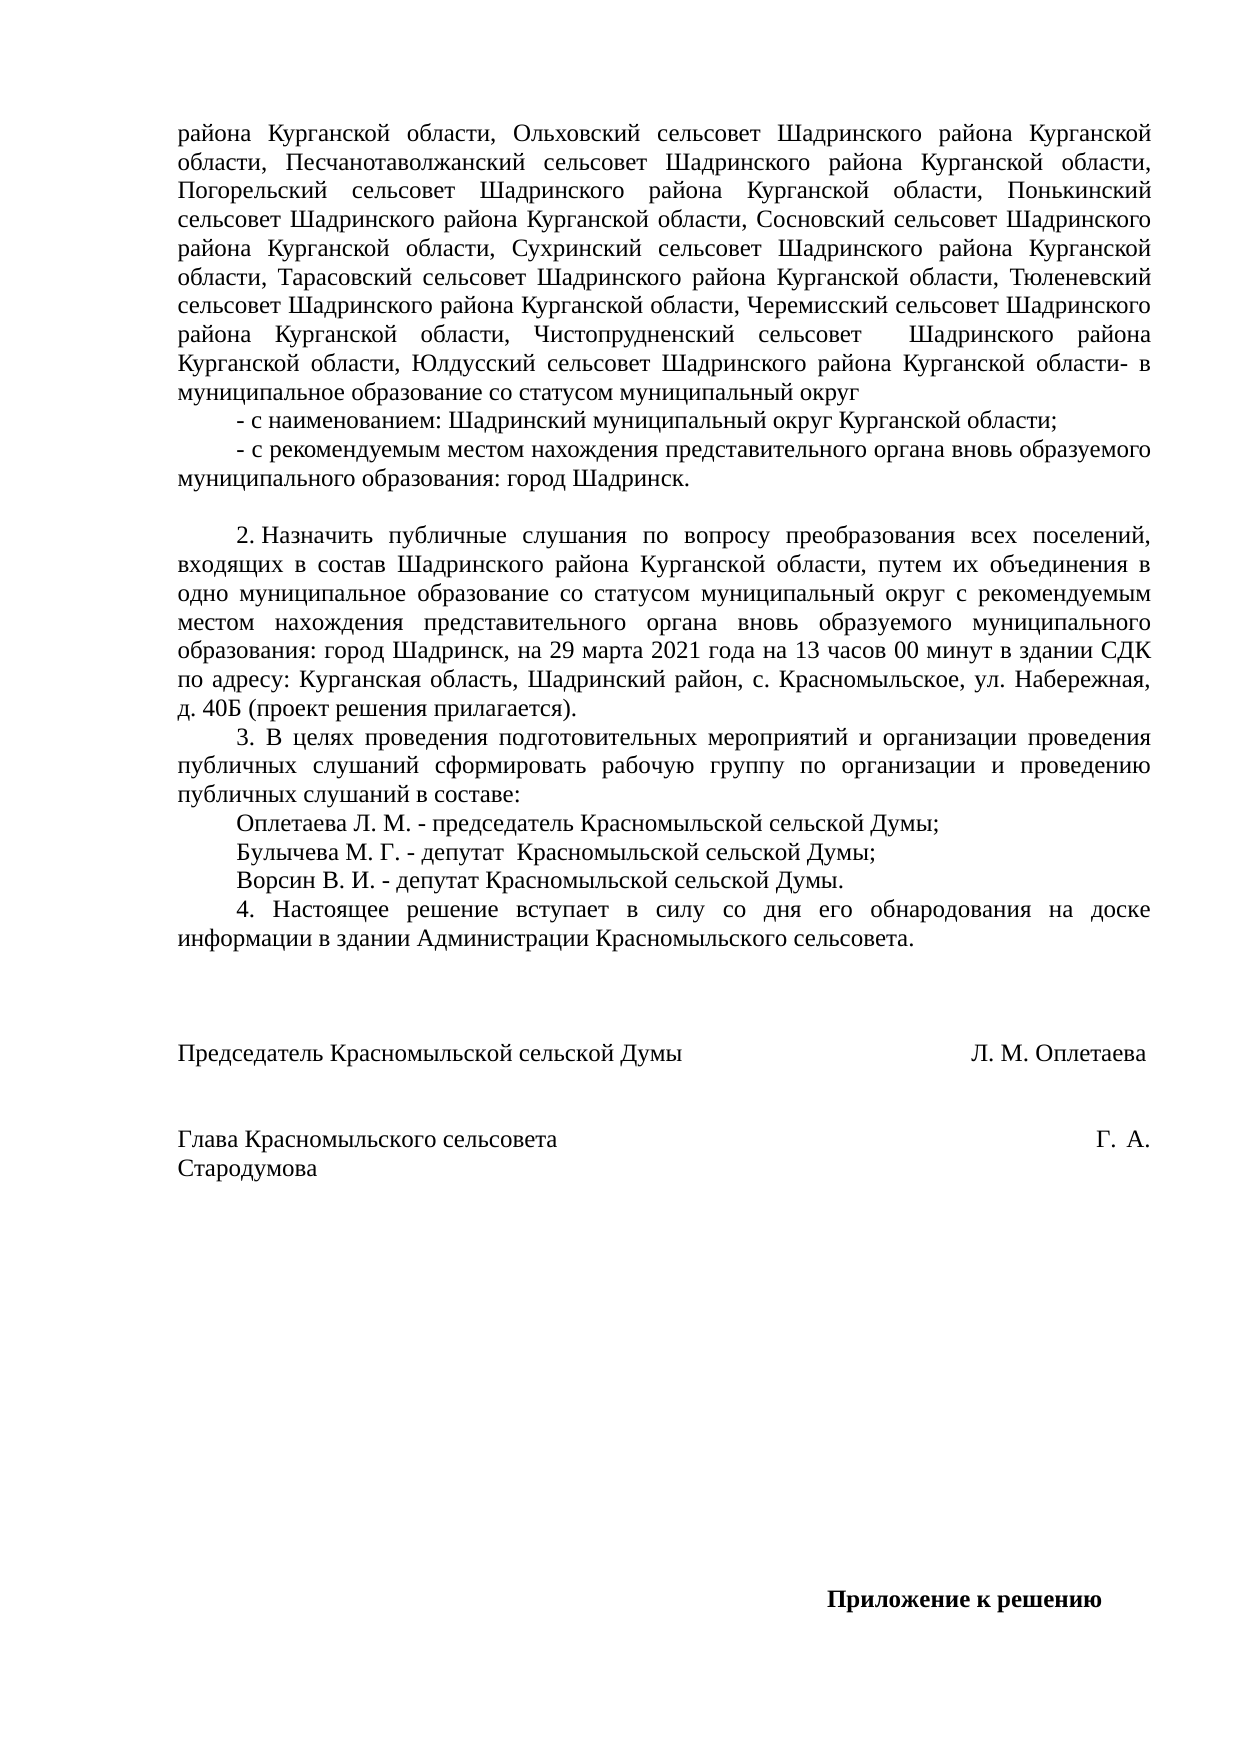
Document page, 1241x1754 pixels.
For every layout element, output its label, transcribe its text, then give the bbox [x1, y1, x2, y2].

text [177, 118, 1152, 406]
text 2. Назначить публичные слушания по вопросу преобразования всех поселений, входящих в состав Шадринского района Курганской области, путем их объединения в одно муниципальное образование со статусом муниципальный округ с рекомендуемым местом нахождения представительного органа вновь образуемого муниципального образования: город Шадринск, на 29 марта 2021 года на 13 часов 00 минут в здании СДК по адресу: Курганская область, Шадринский район, с. Красномыльское, ул. Набережная, д. 40Б (проект решения прилагается). [177, 521, 1152, 722]
text Ворсин В. И. - депутат Красномыльской сельской Думы. [177, 866, 1152, 894]
text - с рекомендуемым местом нахождения представительного органа вновь образуемого муниципального образования: город Шадринск. [177, 434, 1152, 492]
text 4. Настоящее решение вступает в силу со дня его обнародования на доске информации в здании Администрации Красномыльского сельсовета. [177, 894, 1152, 952]
text Глава Красномыльского сельсовета Г. А. Стародумова [177, 1124, 1152, 1182]
text Приложение к решению [827, 1584, 1152, 1613]
text Оплетаева Л. М. - председатель Красномыльской сельской Думы; [177, 808, 1152, 837]
text Булычева М. Г. - депутат Красномыльской сельской Думы; [177, 837, 1152, 866]
text Председатель Красномыльской сельской Думы Л. М. Оплетаева [177, 1038, 1152, 1067]
text - с наименованием: Шадринский муниципальный округ Курганской области; [177, 406, 1152, 434]
text 3. В целях проведения подготовительных мероприятий и организации проведения публичных слушаний сформировать рабочую группу по организации и проведению публичных слушаний в составе: [177, 722, 1152, 808]
